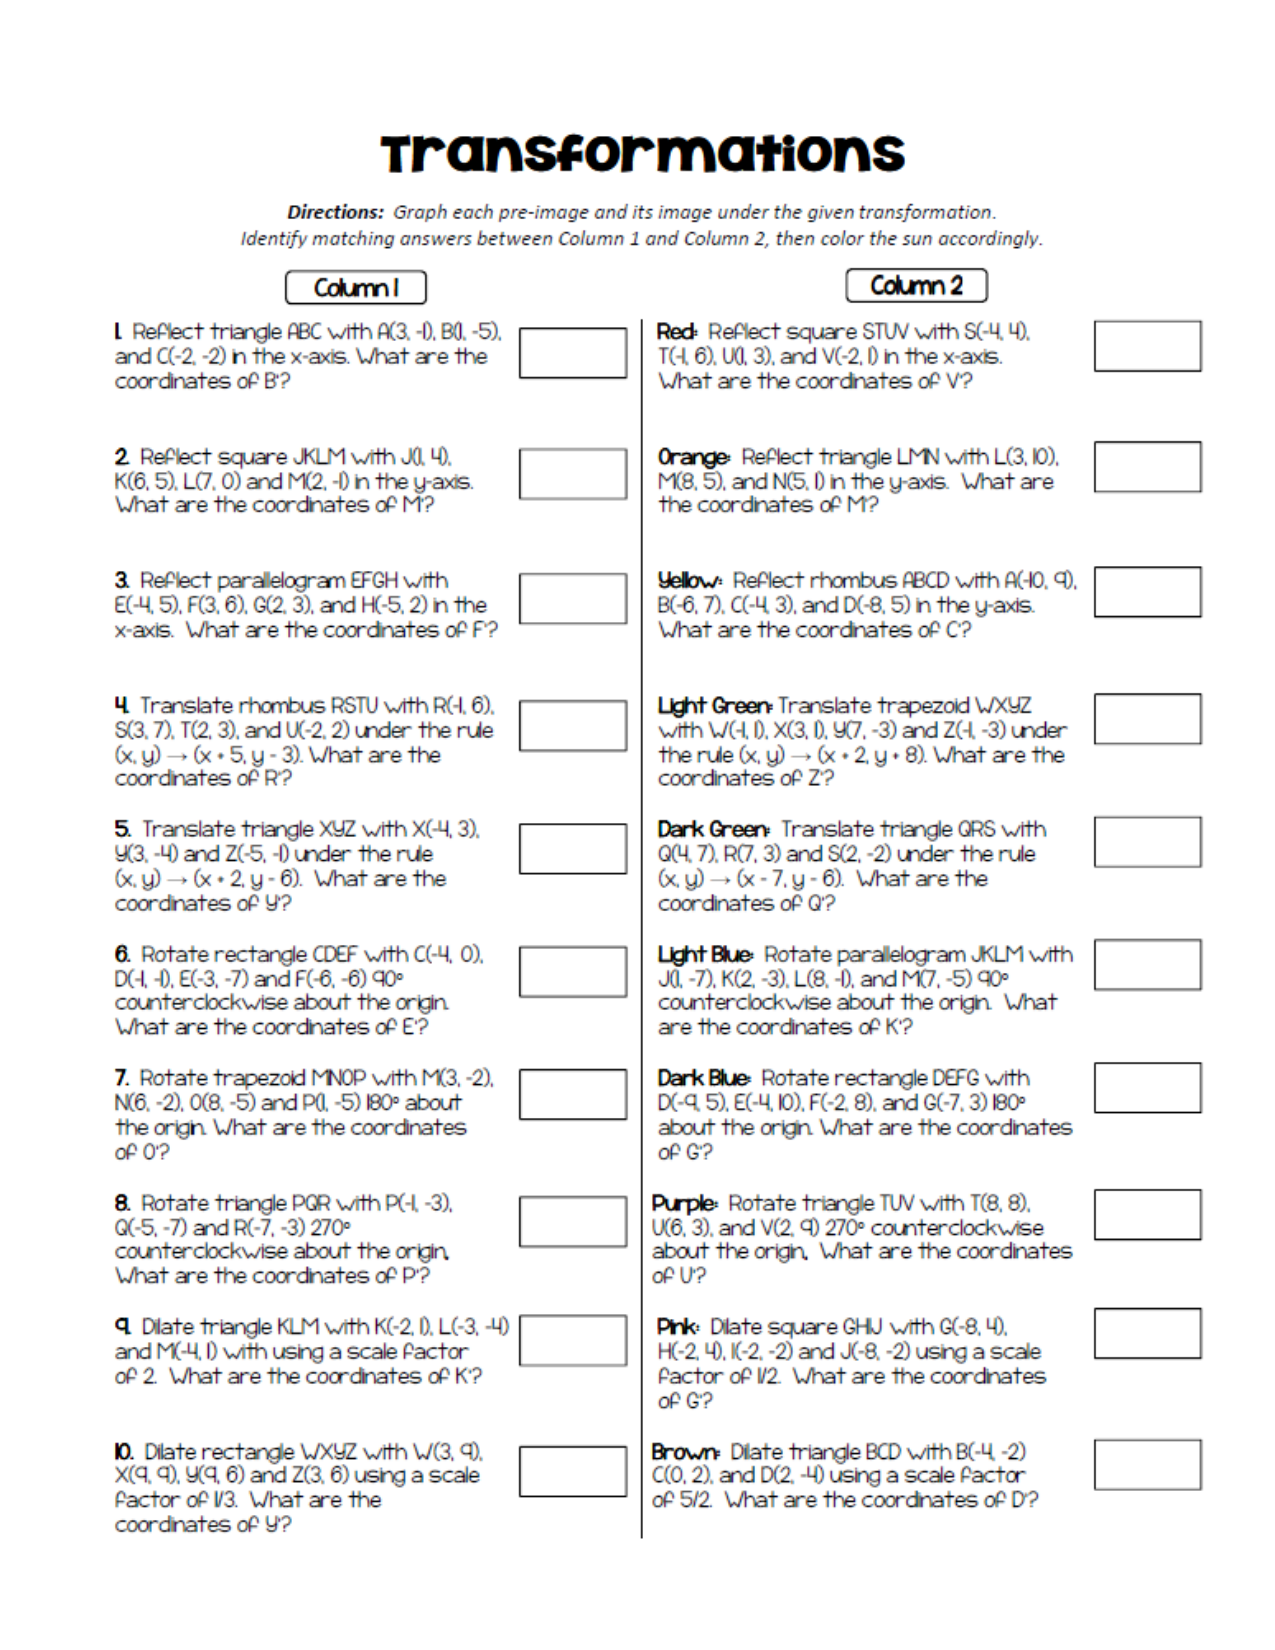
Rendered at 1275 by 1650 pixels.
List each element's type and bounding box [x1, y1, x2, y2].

picture [53, 107, 1223, 1547]
